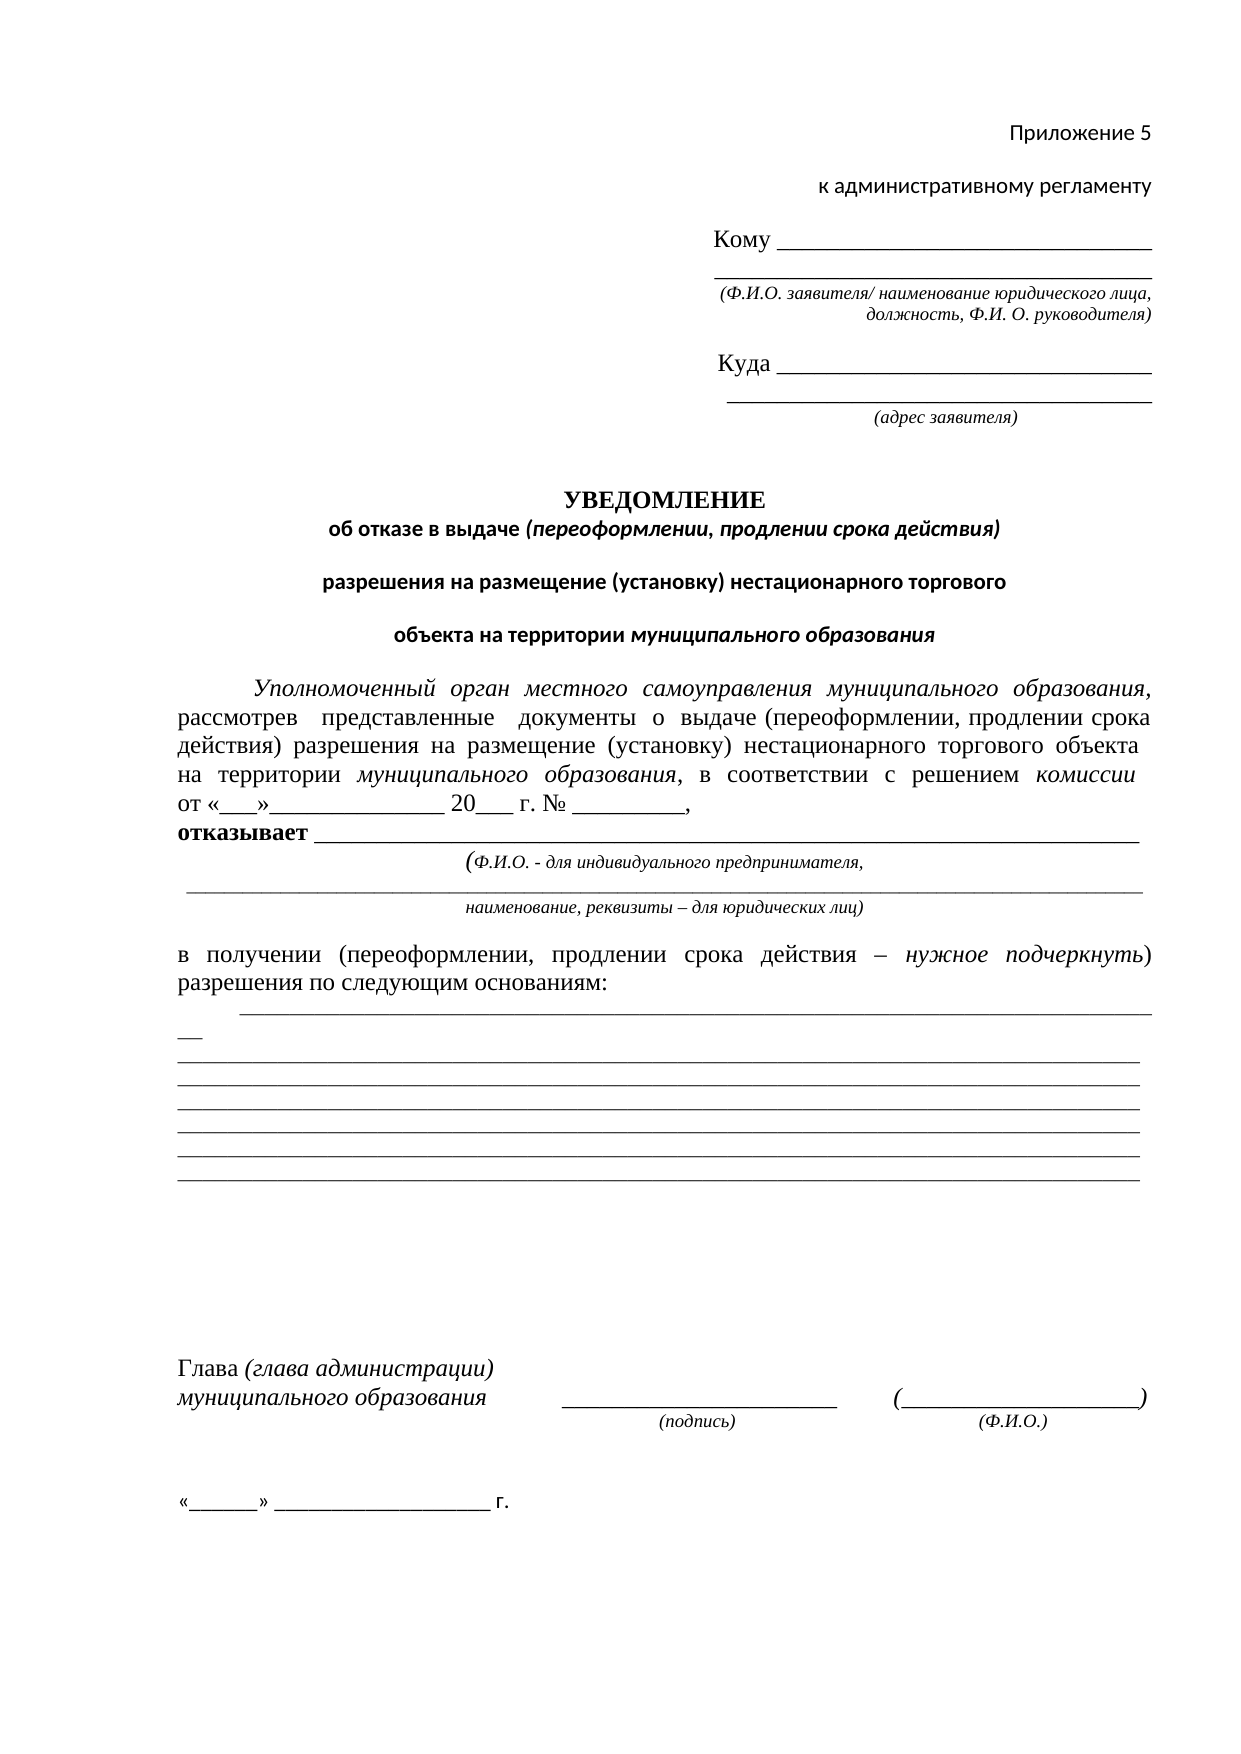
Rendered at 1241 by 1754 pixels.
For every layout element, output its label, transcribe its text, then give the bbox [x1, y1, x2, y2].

text ___________________________________________________________________________ [177, 996, 1152, 1043]
text _____________________________________________________________________________ [177, 1091, 1152, 1114]
text _____________________________________________________________________________ [177, 1162, 1152, 1185]
text Куда ______________________________ [177, 348, 1152, 377]
text (адрес заявителя) [177, 406, 1152, 427]
text ___________________________________ [177, 253, 1152, 282]
text «______» ___________________ г. [177, 1486, 1152, 1514]
text _____________________________________________________________________________ [177, 1043, 1152, 1067]
text наименование, реквизиты – для юридических лиц) [177, 896, 1152, 917]
text (Ф.И.О. заявителя/ наименование юридического лица, [177, 282, 1152, 303]
text муниципального образования ______________________ (___________________) [177, 1382, 1152, 1410]
text об отказе в выдаче (переоформлении, продлении срока действия) [177, 514, 1152, 542]
text разрешения на размещение (установку) нестационарного торгового [177, 567, 1152, 595]
text к административному регламенту [177, 171, 1152, 199]
text (Ф.И.О. - для индивидуального предпринимателя, [177, 845, 1152, 874]
text __________________________________ [177, 377, 1152, 406]
text объекта на территории муниципального образования [177, 620, 1152, 648]
text отказывает __________________________________________________________________ [177, 817, 1152, 845]
text ______________________________________________________________________________________________________ [177, 874, 1152, 896]
text (подпись) (Ф.И.О.) [177, 1410, 1152, 1432]
text Кому ______________________________ [177, 224, 1152, 253]
text _____________________________________________________________________________ [177, 1067, 1152, 1091]
text Приложение 5 [177, 118, 1152, 146]
text УВЕДОМЛЕНИЕ [177, 485, 1152, 514]
text в получении (переоформлении, продлении срока действия – нужное подчеркнуть) разрешения по следующим основаниям: [177, 939, 1152, 996]
text _____________________________________________________________________________ [177, 1138, 1152, 1162]
text Уполномоченный орган местного самоуправления муниципального образования, рассмотрев представленные документы о выдаче (переоформлении, продлении срока действия) разрешения на размещение (установку) нестационарного торгового объекта на территории муниципального образования, в соответствии с решением комиссии от «___»______________ 20___ г. № _________, [177, 673, 1152, 817]
text _____________________________________________________________________________ [177, 1114, 1152, 1138]
text Глава (глава администрации) [177, 1353, 1152, 1382]
text должность, Ф.И. О. руководителя) [177, 303, 1152, 325]
